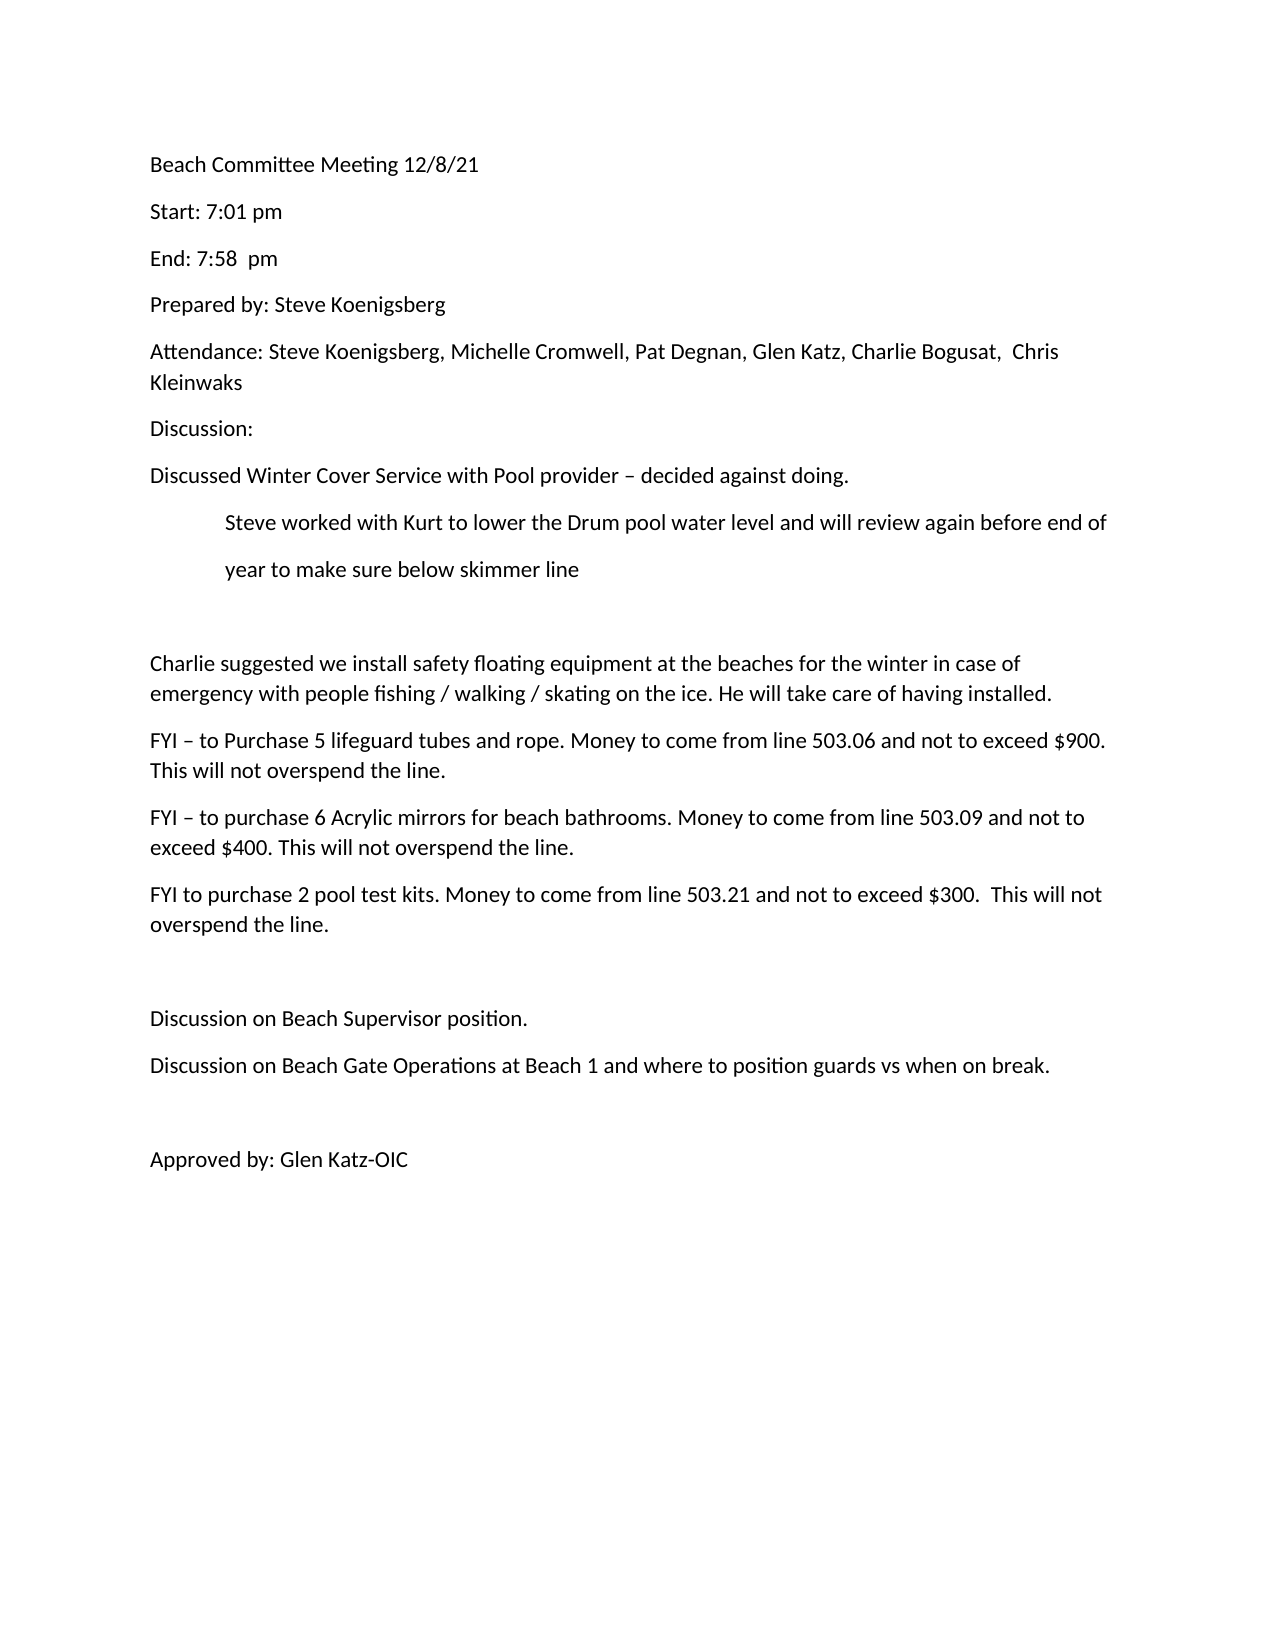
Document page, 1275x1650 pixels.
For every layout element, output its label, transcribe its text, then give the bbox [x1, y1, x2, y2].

text Discussed Winter Cover Service with Pool provider – decided against doing. [150, 461, 1125, 489]
text FYI – to purchase 6 Acrylic mirrors for beach bathrooms. Money to come from line 503.09 and not to exceed $400. This will not overspend the line. [150, 803, 1125, 861]
text Discussion: [150, 414, 1125, 443]
text FYI to purchase 2 pool test kits. Money to come from line 503.21 and not to exceed $300. This will not overspend the line. [150, 880, 1125, 938]
text Steve worked with Kurt to lower the Drum pool water level and will review again before end of [150, 508, 1125, 536]
text Approved by: Glen Katz-OIC [150, 1145, 1125, 1173]
text Discussion on Beach Supervisor position. [150, 1004, 1125, 1032]
text FYI – to Purchase 5 lifeguard tubes and rope. Money to come from line 503.06 and not to exceed $900. This will not overspend the line. [150, 726, 1125, 784]
text year to make sure below skimmer line [150, 555, 1125, 583]
text Attendance: Steve Koenigsberg, Michelle Cromwell, Pat Degnan, Glen Katz, Charlie Bogusat, Chris Kleinwaks [150, 337, 1125, 396]
text Start: 7:01 pm [150, 197, 1125, 225]
text Beach Committee Meeting 12/8/21 [150, 150, 1125, 178]
text Charlie suggested we install safety floating equipment at the beaches for the winter in case of emergency with people fishing / walking / skating on the ice. He will take care of having installed. [150, 649, 1125, 707]
text Discussion on Beach Gate Operations at Beach 1 and where to position guards vs when on break. [150, 1051, 1125, 1079]
text Prepared by: Steve Koenigsberg [150, 291, 1125, 319]
text End: 7:58 pm [150, 244, 1125, 272]
